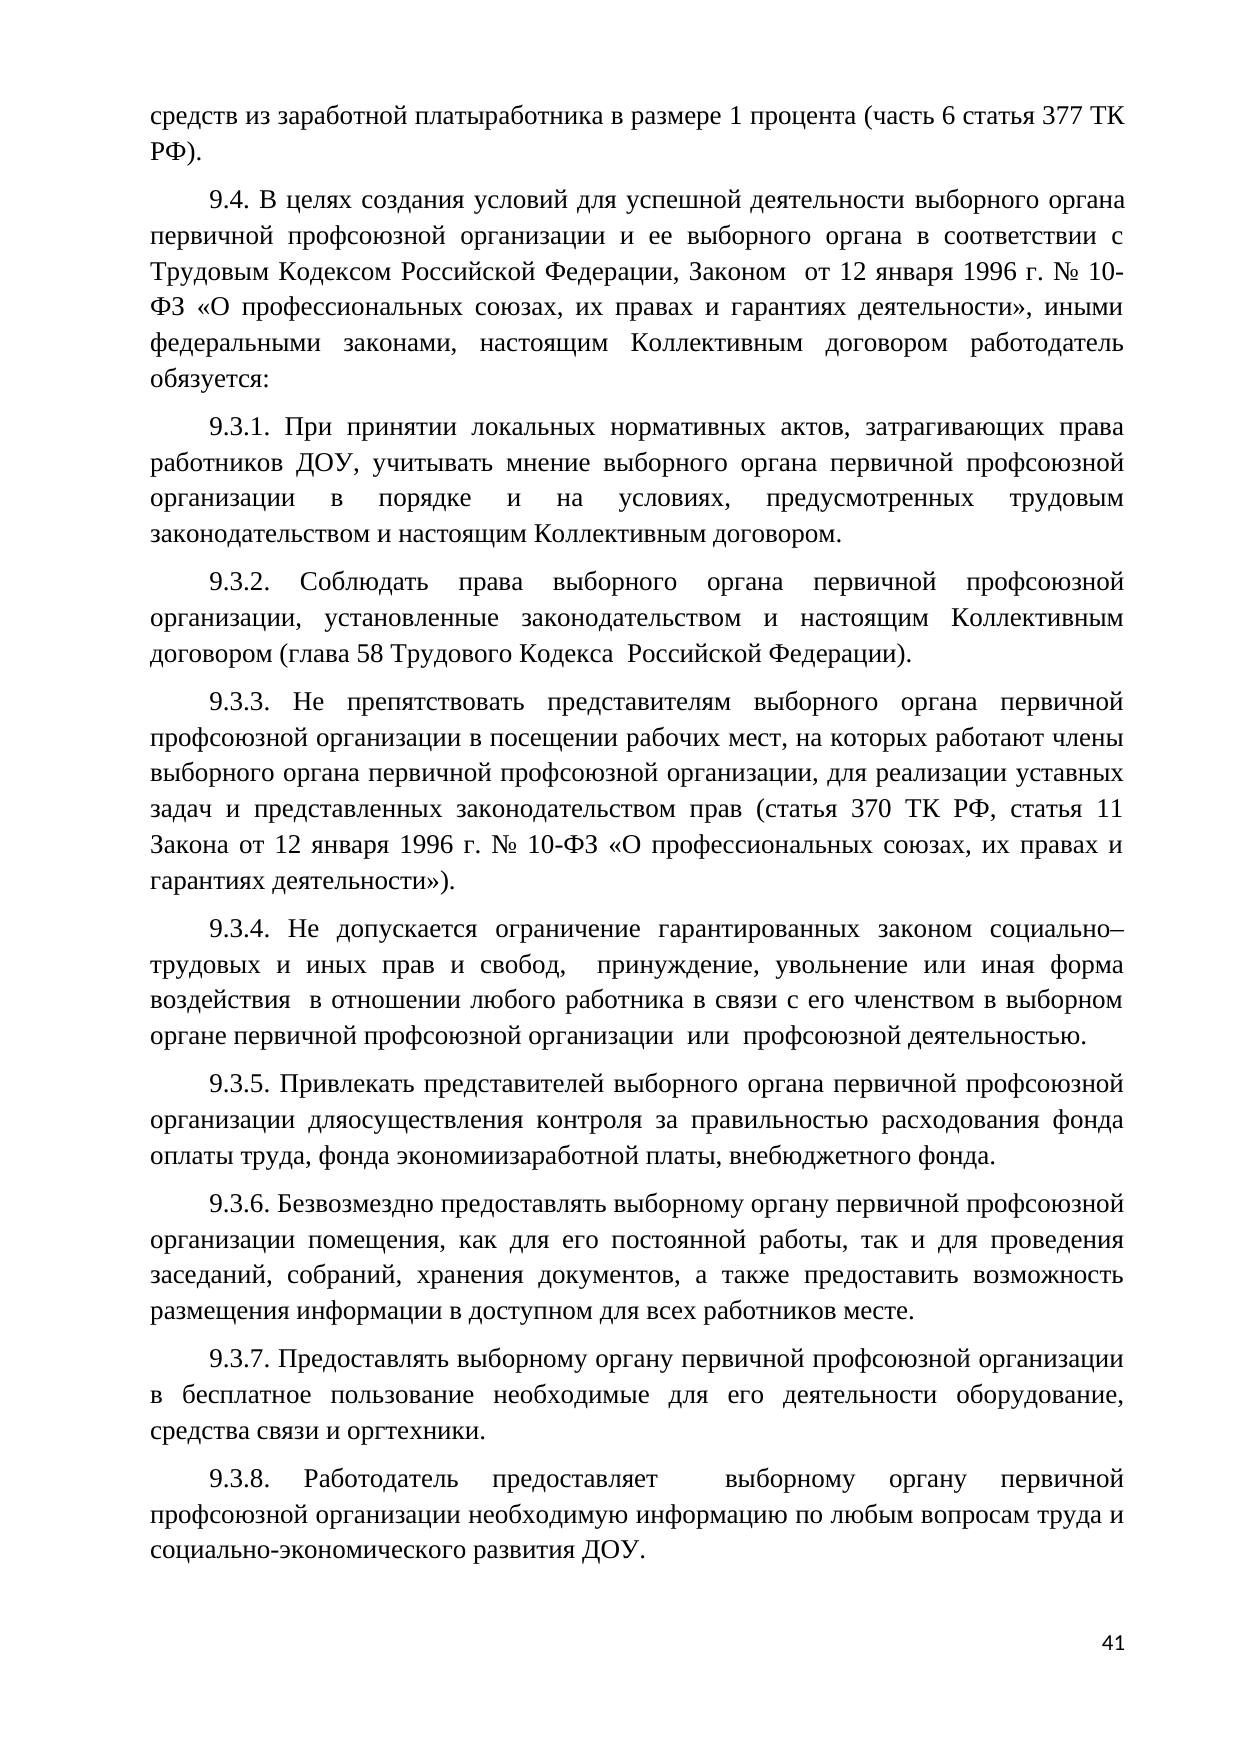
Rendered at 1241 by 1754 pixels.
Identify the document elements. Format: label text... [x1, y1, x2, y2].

text 9.3.7. Предоставлять выборному органу первичной профсоюзной организации в бесплатное пользование необходимые для его деятельности оборудование, средства связи и оргтехники. [150, 1342, 1125, 1445]
text 9.3.4. Не допускается ограничение гарантированных законом социально–трудовых и иных прав и свобод, принуждение, увольнение или иная форма воздействия в отношении любого работника в связи с его членством в выборном органе первичной профсоюзной организации или профсоюзной деятельностью. [150, 912, 1125, 1050]
text 9.3.5. Привлекать представителей выборного органа первичной профсоюзной организации дляосуществления контроля за правильностью расходования фонда оплаты труда, фонда экономиизаработной платы, внебюджетного фонда. [150, 1067, 1125, 1170]
text 9.3.1. При принятии локальных нормативных актов, затрагивающих права работников ДОУ, учитывать мнение выборного органа первичной профсоюзной организации в порядке и на условиях, предусмотренных трудовым законодательством и настоящим Коллективным договором. [150, 410, 1125, 548]
text 9.3.6. Безвозмездно предоставлять выборному органу первичной профсоюзной организации помещения, как для его постоянной работы, так и для проведения заседаний, собраний, хранения документов, а также предоставить возможность размещения информации в доступном для всех работников месте. [150, 1187, 1125, 1325]
text 9.4. В целях создания условий для успешной деятельности выборного органа первичной профсоюзной организации и ее выборного органа в соответствии с Трудовым Кодексом Российской Федерации, Законом от 12 января 1996 г. № 10-ФЗ «О профессиональных союзах, их правах и гарантиях деятельности», иными федеральными законами, настоящим Коллективным договором работодатель обязуется: [150, 183, 1125, 393]
text 9.3.3. Не препятствовать представителям выборного органа первичной профсоюзной организации в посещении рабочих мест, на которых работают члены выборного органа первичной профсоюзной организации, для реализации уставных задач и представленных законодательством прав (статья 370 ТК РФ, статья 11 Закона от 12 января 1996 г. № 10-ФЗ «О профессиональных союзах, их правах и гарантиях деятельности»). [150, 685, 1125, 895]
text 9.3.2. Соблюдать права выборного органа первичной профсоюзной организации, установленные законодательством и настоящим Коллективным договором (глава 58 Трудового Кодекса Российской Федерации). [150, 565, 1125, 668]
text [150, 99, 1125, 166]
text 9.3.8. Работодатель предоставляет выборному органу первичной профсоюзной организации необходимую информацию по любым вопросам труда и социально-экономического развития ДОУ. [150, 1462, 1125, 1565]
